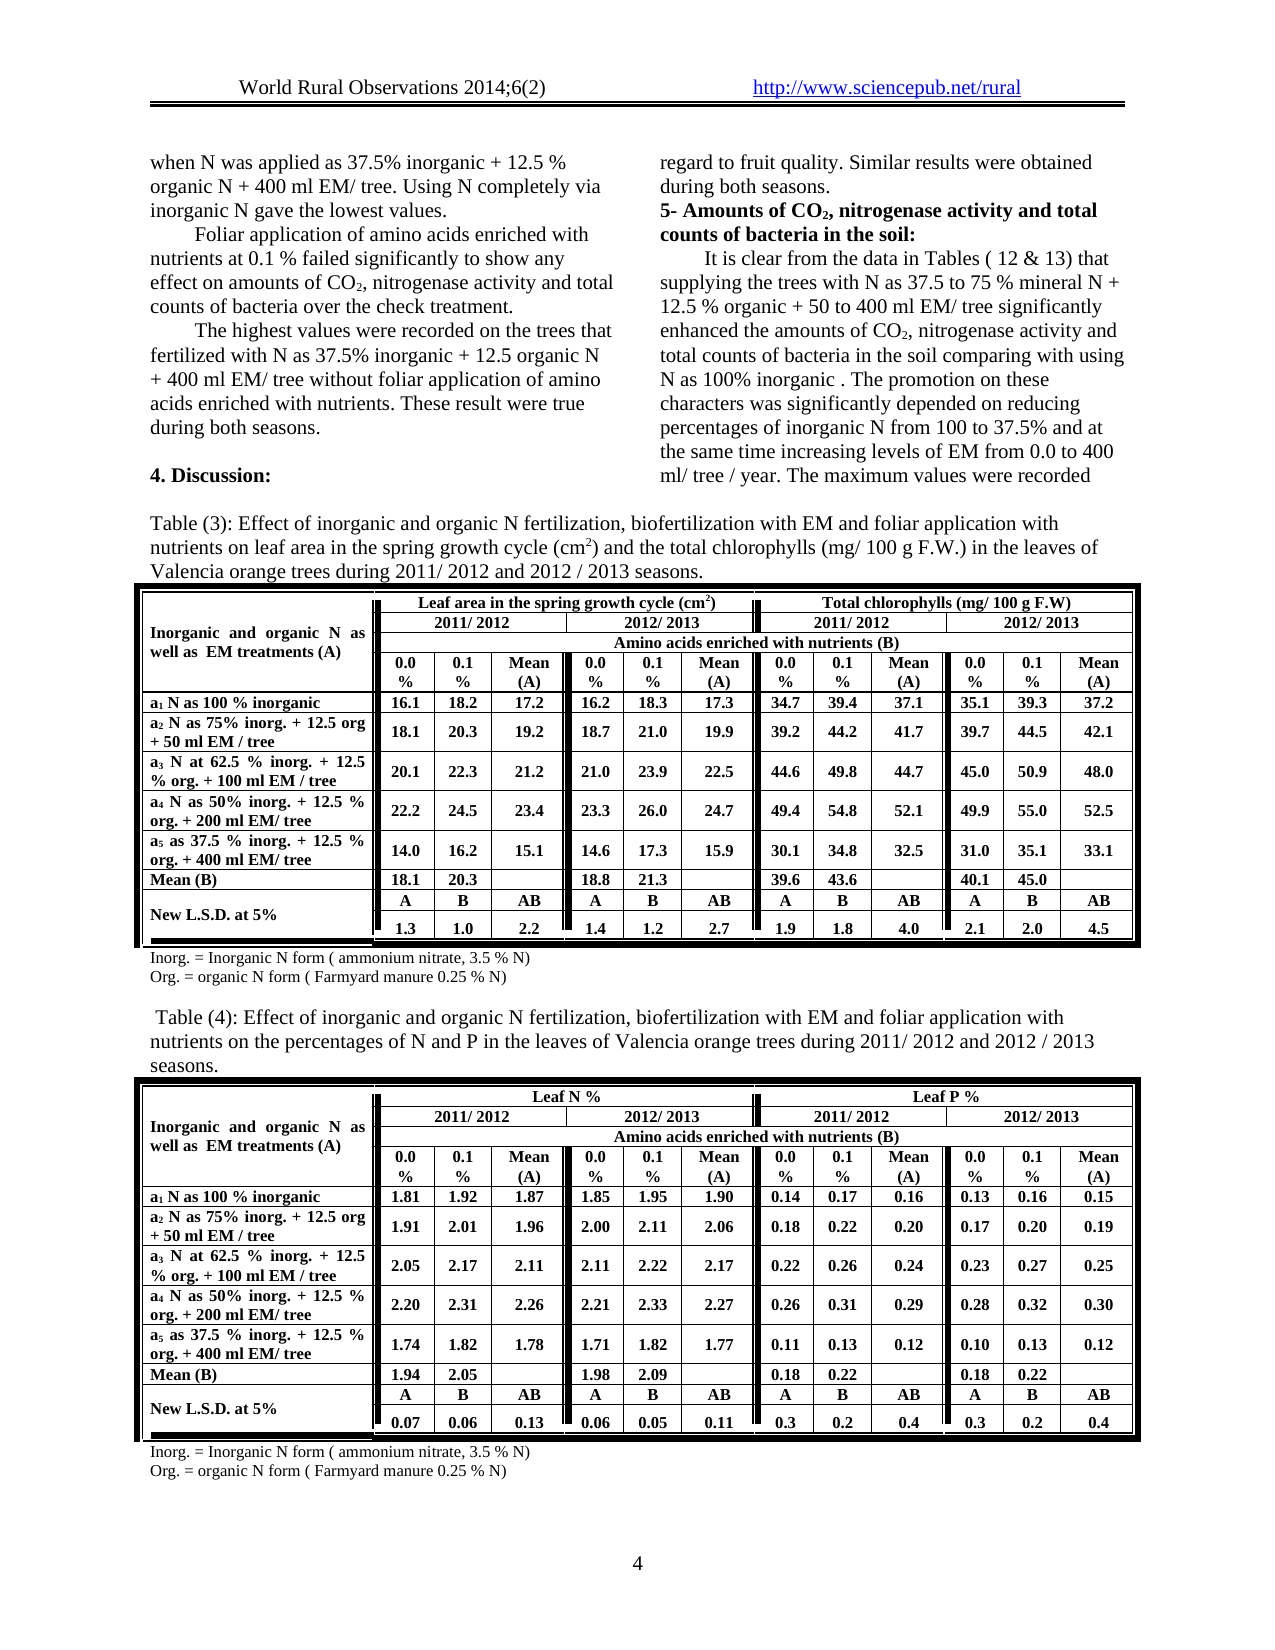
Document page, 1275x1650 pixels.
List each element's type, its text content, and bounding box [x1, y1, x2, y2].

table_cell Mean (B) [143, 1364, 372, 1383]
table_cell a2 N as 75% inorg. + 12.5 org + 50 ml EM / tree [143, 713, 372, 751]
table_cell Amino acids enriched with nutrients (B) [381, 1127, 1132, 1146]
table_cell 2.09 [624, 1364, 681, 1383]
table_cell 2.11 [624, 1207, 681, 1245]
table_cell 22.5 [682, 752, 752, 790]
table_cell 19.2 [492, 713, 562, 751]
table_cell 45.0 [951, 752, 1003, 790]
table_cell 2.00 [572, 1207, 623, 1245]
table_cell 0.17 [814, 1187, 871, 1206]
table_cell [872, 870, 942, 889]
text 5- Amounts of CO2, nitrogenase activity and total counts of bacteria in the soil: [660, 198, 1125, 246]
table_cell 2.05 [381, 1246, 434, 1284]
table_cell 0.1 % [1004, 653, 1060, 691]
table_cell 1.0 [435, 911, 491, 938]
table_cell A [761, 890, 813, 909]
table_cell 19.9 [682, 713, 752, 751]
table_cell 0.0 % [951, 1147, 1003, 1186]
table_cell 0.2 [814, 1405, 871, 1432]
table_cell 48.0 [1061, 752, 1132, 790]
table_cell 18.2 [435, 693, 491, 712]
table_cell 33.1 [1061, 831, 1132, 869]
table_cell 0.0 % [381, 653, 434, 691]
table_cell 0.24 [872, 1246, 942, 1284]
table_cell 44.7 [872, 752, 942, 790]
table_cell AB [682, 1385, 752, 1404]
table_header Total chlorophylls (mg/ 100 g F.W) [757, 593, 1132, 612]
table_cell 2.06 [682, 1207, 752, 1245]
table_cell 2011/ 2012 [381, 1107, 566, 1126]
table_cell 0.26 [761, 1286, 813, 1324]
table_cell 1.81 [381, 1187, 434, 1206]
table_cell 17.2 [492, 693, 562, 712]
table_cell [1061, 1364, 1132, 1383]
table_header Inorganic and organic N as well as EM treatments (A) [140, 1084, 377, 1186]
table_cell New L.S.D. at 5% [143, 1385, 377, 1432]
table_cell 24.5 [435, 791, 491, 830]
text Table (3): Effect of inorganic and organic N fertilization, biofertilization with EM and foliar application with nutrients on leaf area in the spring growth cycle (cm2) and the total chlorophylls (mg/ 100 g F.W.) in the leaves of Valencia orange trees during 2011/ 2012 and 2012 / 2013 seasons. [150, 511, 1125, 583]
table_cell 44.2 [814, 713, 871, 751]
table_cell a1 N as 100 % inorganic [143, 1187, 372, 1206]
table_cell 0.27 [1004, 1246, 1060, 1284]
table_cell 1.2 [624, 911, 681, 938]
table_cell 1.95 [624, 1187, 681, 1206]
table_cell 2012/ 2013 [567, 1107, 752, 1126]
table_cell 2.31 [435, 1286, 491, 1324]
table_cell 0.31 [814, 1286, 871, 1324]
table_cell AB [682, 890, 752, 909]
table_header Leaf N % [377, 1084, 757, 1106]
table_cell 35.1 [951, 693, 1003, 712]
table_cell 2.20 [381, 1286, 434, 1324]
table_cell a4 N as 50% inorg. + 12.5 % org. + 200 ml EM/ tree [143, 1286, 372, 1324]
table_cell 0.28 [951, 1286, 1003, 1324]
table_cell 0.06 [567, 1405, 623, 1432]
table_cell 0.0 % [572, 653, 623, 691]
table_cell A [381, 890, 434, 909]
table_cell a4 N as 50% inorg. + 12.5 % org. + 200 ml EM/ tree [143, 791, 372, 830]
table_cell B [624, 890, 681, 909]
table_cell A [572, 1385, 623, 1404]
table_cell Amino acids enriched with nutrients (B) [381, 633, 1132, 652]
table_cell 0.11 [761, 1325, 813, 1363]
table_cell 16.2 [435, 831, 491, 869]
table_cell 0.16 [872, 1187, 942, 1206]
table_cell 0.12 [1061, 1325, 1132, 1363]
table_cell 0.10 [951, 1325, 1003, 1363]
table_cell B [814, 1385, 871, 1404]
table_cell 55.0 [1004, 791, 1060, 830]
table_cell Mean (B) [143, 870, 372, 889]
table_cell B [1004, 1385, 1060, 1404]
table_cell 0.18 [951, 1364, 1003, 1383]
table_cell 0.20 [872, 1207, 942, 1245]
table_cell 4.5 [1061, 911, 1132, 938]
table_cell 0.3 [946, 1405, 1003, 1432]
table_cell 45.0 [1004, 870, 1060, 889]
table_cell Mean (A) [872, 1147, 942, 1186]
table_header Inorganic and organic N as well as EM treatments (A) [140, 589, 377, 691]
table_cell 0.22 [1004, 1364, 1060, 1383]
table_cell a2 N as 75% inorg. + 12.5 org + 50 ml EM / tree [143, 1207, 372, 1245]
table_cell 0.16 [1004, 1187, 1060, 1206]
table_cell 39.2 [761, 713, 813, 751]
table_cell 18.1 [381, 713, 434, 751]
table_cell 18.3 [624, 693, 681, 712]
table_cell 39.7 [951, 713, 1003, 751]
table_cell 0.13 [951, 1187, 1003, 1206]
table_cell 0.0 % [951, 653, 1003, 691]
table_cell 30.1 [761, 831, 813, 869]
table_cell 2012/ 2013 [947, 613, 1132, 632]
table_cell a3 N at 62.5 % inorg. + 12.5 % org. + 100 ml EM / tree [143, 1246, 372, 1284]
table_cell 37.1 [872, 693, 942, 712]
table_cell a5 as 37.5 % inorg. + 12.5 % org. + 400 ml EM/ tree [143, 1325, 372, 1363]
table_cell 49.4 [761, 791, 813, 830]
table_cell 0.1 % [1004, 1147, 1060, 1186]
table_cell AB [1061, 890, 1132, 909]
text Org. = organic N form ( Farmyard manure 0.25 % N) [150, 967, 1125, 986]
table_cell 1.3 [377, 911, 434, 938]
table_cell 2.7 [682, 911, 757, 938]
table_cell [682, 1364, 752, 1383]
table_cell 1.78 [492, 1325, 562, 1363]
table_cell 1.82 [624, 1325, 681, 1363]
table_cell 2.01 [435, 1207, 491, 1245]
table_cell 1.9 [757, 911, 813, 938]
table_cell [1061, 870, 1132, 889]
table_cell 1.91 [381, 1207, 434, 1245]
table_cell 0.3 [757, 1405, 813, 1432]
table_cell 0.22 [761, 1246, 813, 1284]
table_cell 1.71 [572, 1325, 623, 1363]
table_cell 2.11 [492, 1246, 562, 1284]
table_cell 1.82 [435, 1325, 491, 1363]
table_cell 20.3 [435, 870, 491, 889]
table_cell 2011/ 2012 [381, 613, 566, 632]
table_cell 0.18 [761, 1364, 813, 1383]
table_cell 2.33 [624, 1286, 681, 1324]
table_cell 21.3 [624, 870, 681, 889]
table_cell 2.05 [435, 1364, 491, 1383]
table_cell 17.3 [624, 831, 681, 869]
table_cell 20.1 [381, 752, 434, 790]
table_cell 21.0 [572, 752, 623, 790]
table_cell [682, 870, 752, 889]
table_cell 2.22 [624, 1246, 681, 1284]
table_cell AB [872, 1385, 942, 1404]
table_cell B [435, 1385, 491, 1404]
table_cell 24.7 [682, 791, 752, 830]
table_cell 21.2 [492, 752, 562, 790]
table_cell 0.17 [951, 1207, 1003, 1245]
table_header Leaf area in the spring growth cycle (cm2) [377, 589, 757, 612]
table_cell AB [492, 1385, 562, 1404]
text Inorg. = Inorganic N form ( ammonium nitrate, 3.5 % N) [150, 1442, 1125, 1461]
table_cell 0.19 [1061, 1207, 1132, 1245]
table_cell 16.2 [572, 693, 623, 712]
table_cell 18.8 [572, 870, 623, 889]
table_cell 0.1 % [814, 653, 871, 691]
table_cell 0.4 [1061, 1405, 1132, 1432]
table_cell 0.07 [377, 1405, 434, 1432]
table_cell 0.20 [1004, 1207, 1060, 1245]
table_cell [872, 1364, 942, 1383]
table_cell A [761, 1385, 813, 1404]
table_cell 0.13 [1004, 1325, 1060, 1363]
table_cell 0.18 [761, 1207, 813, 1245]
table_cell 40.1 [951, 870, 1003, 889]
table_cell B [435, 890, 491, 909]
text Inorg. = Inorganic N form ( ammonium nitrate, 3.5 % N) [150, 948, 1125, 967]
table_cell 22.2 [381, 791, 434, 830]
table_cell 43.6 [814, 870, 871, 889]
table_cell [492, 870, 562, 889]
table_cell 2.21 [572, 1286, 623, 1324]
table_cell 0.14 [761, 1187, 813, 1206]
table_cell 0.1 % [814, 1147, 871, 1186]
table_cell A [381, 1385, 434, 1404]
table_cell 17.3 [682, 693, 752, 712]
table_cell 2.26 [492, 1286, 562, 1324]
table_cell 0.05 [624, 1405, 681, 1432]
table_cell 2.27 [682, 1286, 752, 1324]
table_cell 0.26 [814, 1246, 871, 1284]
table_cell 34.7 [761, 693, 813, 712]
table_cell 0.13 [492, 1405, 567, 1432]
table_cell Mean (A) [492, 1147, 562, 1186]
table_cell Mean (A) [682, 1147, 752, 1186]
table_cell 0.11 [682, 1405, 757, 1432]
table_cell 32.5 [872, 831, 942, 869]
table_cell 2011/ 2012 [761, 613, 946, 632]
table_cell 0.1 % [435, 1147, 491, 1186]
table_cell 0.13 [814, 1325, 871, 1363]
table_cell 44.5 [1004, 713, 1060, 751]
table_cell 2.11 [572, 1246, 623, 1284]
table_cell a5 as 37.5 % inorg. + 12.5 % org. + 400 ml EM/ tree [143, 831, 372, 869]
table_cell 2011/ 2012 [761, 1107, 946, 1126]
text 4. Discussion: [150, 463, 615, 487]
table_cell 18.7 [572, 713, 623, 751]
table_cell 54.8 [814, 791, 871, 830]
table_cell 0.12 [872, 1325, 942, 1363]
table_cell 0.4 [872, 1405, 946, 1432]
table_cell B [814, 890, 871, 909]
table_cell 0.32 [1004, 1286, 1060, 1324]
table_cell 39.3 [1004, 693, 1060, 712]
table_cell 0.2 [1004, 1405, 1060, 1432]
table_cell 52.5 [1061, 791, 1132, 830]
table_cell 1.4 [567, 911, 623, 938]
table_cell 1.77 [682, 1325, 752, 1363]
table_cell A [572, 890, 623, 909]
table_cell 20.3 [435, 713, 491, 751]
text Foliar application of amino acids enriched with nutrients at 0.1 % failed significantly to show any effect on amounts of CO2, nitrogenase activity and total counts of bacteria over the check treatment. [150, 222, 615, 318]
table_cell 0.0 % [572, 1147, 623, 1186]
table_cell [492, 1364, 562, 1383]
table_cell 0.15 [1061, 1187, 1132, 1206]
table_cell 1.90 [682, 1187, 752, 1206]
table_cell AB [492, 890, 562, 909]
table_cell 1.92 [435, 1187, 491, 1206]
table_cell 0.0 % [761, 653, 813, 691]
table_cell 50.9 [1004, 752, 1060, 790]
table_cell 1.74 [381, 1325, 434, 1363]
table_cell Mean (A) [492, 653, 562, 691]
table_cell 2012/ 2013 [567, 613, 752, 632]
table_cell 39.6 [761, 870, 813, 889]
table_cell 15.1 [492, 831, 562, 869]
table_cell 2.1 [946, 911, 1003, 938]
table_cell 2.17 [435, 1246, 491, 1284]
table_cell 0.25 [1061, 1246, 1132, 1284]
table_cell 1.94 [381, 1364, 434, 1383]
table_cell 1.8 [814, 911, 871, 938]
table_cell Mean (A) [682, 653, 752, 691]
table_cell Mean (A) [1061, 653, 1132, 691]
table_header Leaf P % [757, 1087, 1132, 1106]
text Table (4): Effect of inorganic and organic N fertilization, biofertilization with EM and foliar application with nutrients on the percentages of N and P in the leaves of Valencia orange trees during 2011/ 2012 and 2012 / 2013 seasons. [150, 1005, 1125, 1077]
table_cell 39.4 [814, 693, 871, 712]
table_cell 2.2 [492, 911, 567, 938]
table_cell B [1004, 890, 1060, 909]
table_cell 26.0 [624, 791, 681, 830]
table_cell AB [872, 890, 942, 909]
table_cell 16.1 [381, 693, 434, 712]
table_cell 14.6 [572, 831, 623, 869]
table_cell 23.3 [572, 791, 623, 830]
table_cell B [624, 1385, 681, 1404]
table_cell 1.96 [492, 1207, 562, 1245]
text It is clear from the data in Tables ( 12 & 13) that supplying the trees with N as 37.5 to 75 % mineral N + 12.5 % organic + 50 to 400 ml EM/ tree significantly enhanced the amounts of CO2, nitrogenase activity and total counts of bacteria in the soil comparing with using N as 100% inorganic . The promotion on these characters was significantly depended on reducing percentages of inorganic N from 100 to 37.5% and at the same time increasing levels of EM from 0.0 to 400 ml/ tree / year. The maximum values were recorded when N was applied as 37.5% inorganic + 12.5 % organic N + 400 ml EM/ tree. Using N completely via inorganic N gave the lowest values. [660, 246, 1125, 487]
table_cell 23.4 [492, 791, 562, 830]
table_cell 52.1 [872, 791, 942, 830]
table_cell 2.17 [682, 1246, 752, 1284]
text Org. = organic N form ( Farmyard manure 0.25 % N) [150, 1461, 1125, 1480]
table_cell 4.0 [872, 911, 946, 938]
table_cell 0.29 [872, 1286, 942, 1324]
table_cell 0.0 % [761, 1147, 813, 1186]
table_cell 23.9 [624, 752, 681, 790]
table_cell 15.9 [682, 831, 752, 869]
table_cell 0.1 % [435, 653, 491, 691]
table_cell 42.1 [1061, 713, 1132, 751]
table_cell New L.S.D. at 5% [143, 890, 377, 938]
table_cell 0.06 [435, 1405, 491, 1432]
table_cell 49.9 [951, 791, 1003, 830]
table_cell 1.87 [492, 1187, 562, 1206]
table_cell a1 N as 100 % inorganic [143, 693, 372, 712]
table_cell 1.98 [572, 1364, 623, 1383]
table_cell 35.1 [1004, 831, 1060, 869]
table_cell 1.85 [572, 1187, 623, 1206]
table_cell 0.0 % [381, 1147, 434, 1186]
table_cell 37.2 [1061, 693, 1132, 712]
table_cell A [951, 1385, 1003, 1404]
table_cell 0.22 [814, 1207, 871, 1245]
table_cell 0.30 [1061, 1286, 1132, 1324]
table_cell A [951, 890, 1003, 909]
table_cell 41.7 [872, 713, 942, 751]
table_cell 0.22 [814, 1364, 871, 1383]
table_cell 31.0 [951, 831, 1003, 869]
table_cell Mean (A) [1061, 1147, 1132, 1186]
table_cell 0.1 % [624, 653, 681, 691]
table_cell AB [1061, 1385, 1132, 1404]
table_cell Mean (A) [872, 653, 942, 691]
table_cell 34.8 [814, 831, 871, 869]
text The highest values were recorded on the trees that fertilized with N as 37.5% inorganic + 12.5 organic N + 400 ml EM/ tree without foliar application of amino acids enriched with nutrients. These result were true during both seasons. [150, 318, 615, 439]
table_cell 21.0 [624, 713, 681, 751]
table_cell 14.0 [381, 831, 434, 869]
table_cell a3 N at 62.5 % inorg. + 12.5 % org. + 100 ml EM / tree [143, 752, 372, 790]
table_cell 2012/ 2013 [947, 1107, 1132, 1126]
table_cell 2.0 [1004, 911, 1060, 938]
table_cell 22.3 [435, 752, 491, 790]
table_cell 44.6 [761, 752, 813, 790]
table_cell 0.1 % [624, 1147, 681, 1186]
table_cell 0.23 [951, 1246, 1003, 1284]
table_cell 18.1 [381, 870, 434, 889]
table_cell 49.8 [814, 752, 871, 790]
